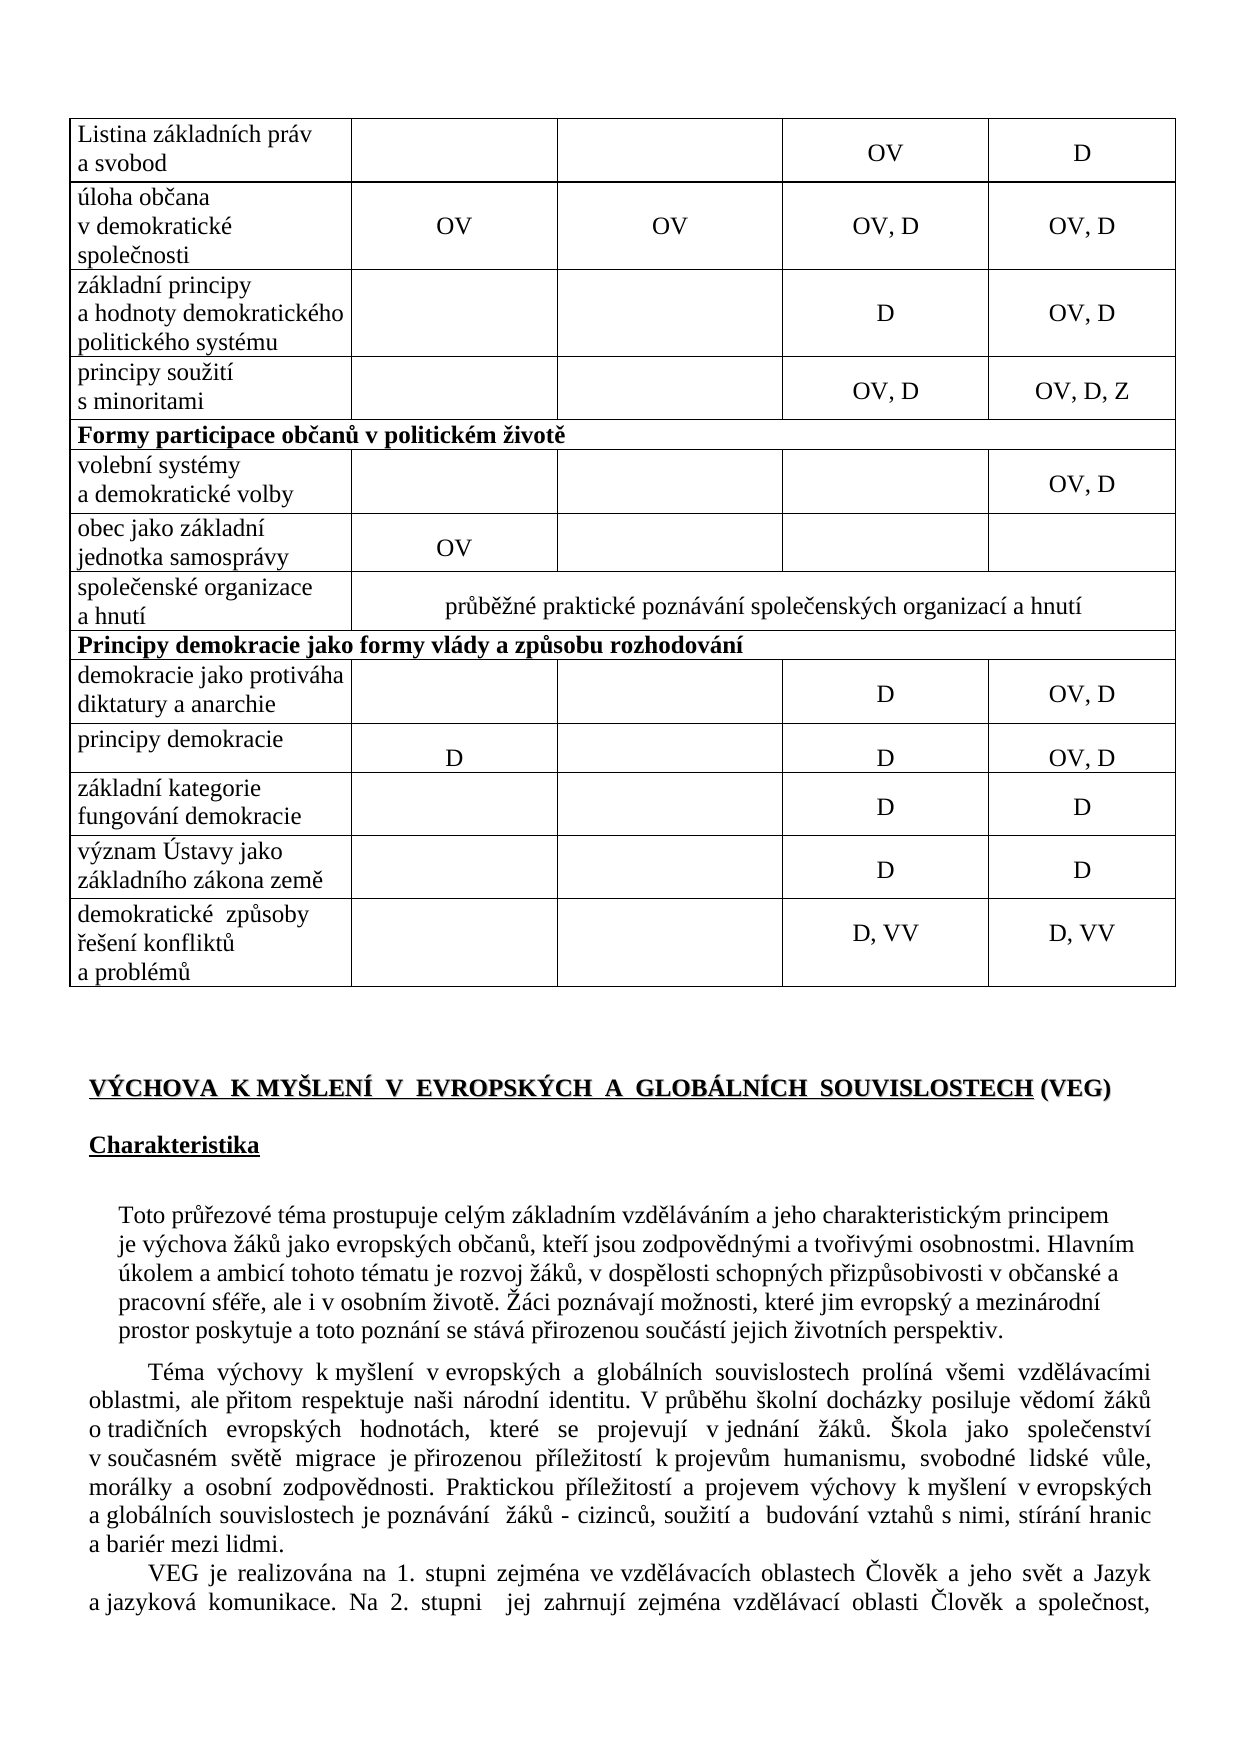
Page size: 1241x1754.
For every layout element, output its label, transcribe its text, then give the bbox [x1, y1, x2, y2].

table_cell OV [352, 514, 557, 571]
table_cell OV, D [989, 724, 1175, 772]
table_cell základní kategorie fungování demokracie [71, 773, 351, 835]
table_cell OV [558, 183, 782, 269]
table_cell [989, 514, 1175, 571]
table_cell [352, 450, 557, 512]
table_cell obec jako základní jednotka samosprávy [71, 514, 351, 571]
table_cell společenské organizace a hnutí [71, 572, 351, 629]
table_cell D [783, 724, 988, 772]
table_cell D [989, 773, 1175, 835]
table_cell [558, 119, 782, 181]
table_cell Principy demokracie jako formy vlády a způsobu rozhodování [71, 631, 1175, 659]
table_cell [558, 836, 782, 898]
table_cell demokracie jako protiváha diktatury a anarchie [71, 660, 351, 723]
table_cell OV, D [989, 660, 1175, 723]
table_cell OV, D [783, 183, 988, 269]
table_cell OV, D [989, 183, 1175, 269]
table_cell [558, 357, 782, 419]
table_cell [352, 660, 557, 723]
text Téma výchovy k myšlení v evropských a globálních souvislostech prolíná všemi vzdělávacími oblastmi, ale přitom respektuje naši národní identitu. V průběhu školní docházky posiluje vědomí žáků o tradičních evropských hodnotách, které se projevují v jednání žáků. Škola jako společenství v současném světě migrace je přirozenou příležitostí k projevům humanismu, svobodné lidské vůle, morálky a osobní zodpovědnosti. Praktickou příležitostí a projevem výchovy k myšlení v evropských a globálních souvislostech je poznávání žáků - cizinců, soužití a budování vztahů s nimi, stírání hranic a bariér mezi lidmi. [89, 1357, 1152, 1558]
table_cell D, VV [783, 899, 988, 986]
table_cell D [989, 119, 1175, 181]
table_cell [558, 899, 782, 986]
table_cell D [783, 836, 988, 898]
text Toto průřezové téma prostupuje celým základním vzděláváním a jeho charakteristickým principem je výchova žáků jako evropských občanů, kteří jsou zodpovědnými a tvořivými osobnostmi. Hlavním úkolem a ambicí tohoto tématu je rozvoj žáků, v dospělosti schopných přizpůsobivosti v občanské a pracovní sféře, ale i v osobním životě. Žáci poznávají možnosti, které jim evropský a mezinárodní prostor poskytuje a toto poznání se stává přirozenou součástí jejich životních perspektiv. [118, 1200, 1152, 1344]
table_cell [783, 450, 988, 512]
table_cell OV, D, Z [989, 357, 1175, 419]
table_cell [558, 773, 782, 835]
table_cell D [783, 773, 988, 835]
table_cell [558, 724, 782, 772]
table_cell [352, 270, 557, 356]
table_cell OV [352, 183, 557, 269]
table_cell průběžné praktické poznávání společenských organizací a hnutí [352, 572, 1175, 629]
table_cell Listina základních práv a svobod [71, 119, 351, 181]
text Charakteristika [89, 1130, 1152, 1159]
table_cell [352, 899, 557, 986]
table_cell [352, 773, 557, 835]
title VÝCHOVA K MYŠLENÍ V EVROPSKÝCH A GLOBÁLNÍCH SOUVISLOSTECH (VEG) [89, 1073, 1152, 1102]
table_cell D [989, 836, 1175, 898]
table_cell význam Ústavy jako základního zákona země [71, 836, 351, 898]
table_cell principy demokracie [71, 724, 351, 772]
table_cell [783, 514, 988, 571]
table_cell [352, 836, 557, 898]
table_cell [558, 514, 782, 571]
table_cell OV, D [783, 357, 988, 419]
table_cell [558, 270, 782, 356]
table_cell Formy participace občanů v politickém životě [71, 420, 1175, 449]
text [89, 1558, 1152, 1615]
table_cell [352, 357, 557, 419]
table_cell volební systémy a demokratické volby [71, 450, 351, 512]
table_cell [558, 660, 782, 723]
table_cell OV, D [989, 270, 1175, 356]
table_cell [352, 119, 557, 181]
table_cell D [352, 724, 557, 772]
table_cell principy soužití s minoritami [71, 357, 351, 419]
table_cell D [783, 660, 988, 723]
table_cell základní principy a hodnoty demokratického politického systému [71, 270, 351, 356]
table_cell D, VV [989, 899, 1175, 986]
table_cell D [783, 270, 988, 356]
table_cell [558, 450, 782, 512]
table_cell demokratické způsoby řešení konfliktů a problémů [71, 899, 351, 986]
table_cell OV [783, 119, 988, 181]
table_cell OV, D [989, 450, 1175, 512]
table_cell úloha občana v demokratické společnosti [71, 183, 351, 269]
